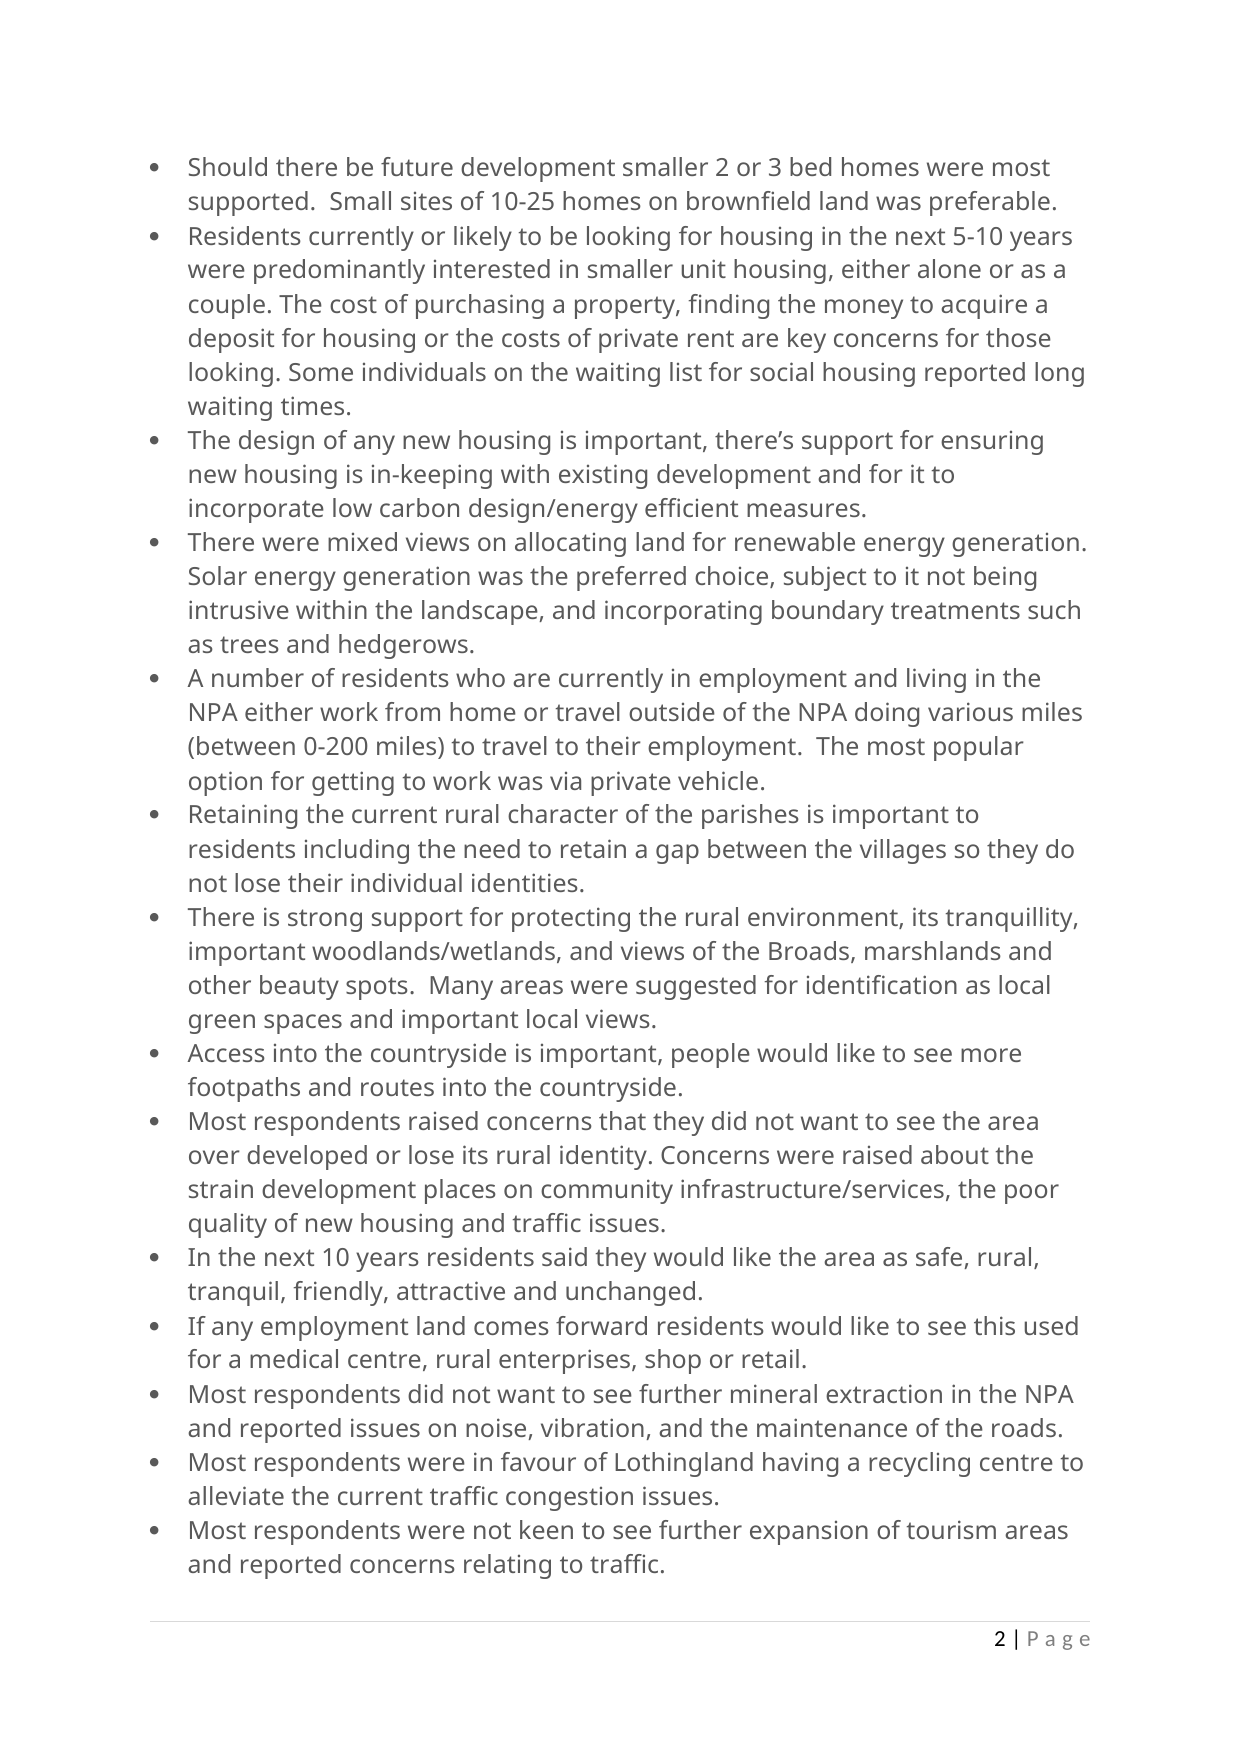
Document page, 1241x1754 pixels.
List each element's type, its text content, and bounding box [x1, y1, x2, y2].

list Retaining the current rural character of the parishes is important to residents including the need to retain a gap between the villages so they do not lose their individual identities. [150, 797, 1090, 899]
list Most respondents did not want to see further mineral extraction in the NPA and reported issues on noise, vibration, and the maintenance of the roads. [150, 1376, 1090, 1444]
list There were mixed views on allocating land for renewable energy generation. Solar energy generation was the preferred choice, subject to it not being intrusive within the landscape, and incorporating boundary treatments such as trees and hedgerows. [150, 525, 1090, 661]
list Most respondents were in favour of Lothingland having a recycling centre to alleviate the current traffic congestion issues. [150, 1444, 1090, 1512]
list There is strong support for protecting the rural environment, its tranquillity, important woodlands/wetlands, and views of the Broads, marshlands and other beauty spots. Many areas were suggested for identification as local green spaces and important local views. [150, 899, 1090, 1036]
list Most respondents were not keen to see further expansion of tourism areas and reported concerns relating to traffic. [150, 1512, 1090, 1581]
list If any employment land comes forward residents would like to see this used for a medical centre, rural enterprises, shop or retail. [150, 1308, 1090, 1376]
list Access into the countryside is important, people would like to see more footpaths and routes into the countryside. [150, 1036, 1090, 1104]
list In the next 10 years residents said they would like the area as safe, rural, tranquil, friendly, attractive and unchanged. [150, 1240, 1090, 1308]
list Most respondents raised concerns that they did not want to see the area over developed or lose its rural identity. Concerns were raised about the strain development places on community infrastructure/services, the poor quality of new housing and traffic issues. [150, 1104, 1090, 1240]
list A number of residents who are currently in employment and living in the NPA either work from home or travel outside of the NPA doing various miles (between 0-200 miles) to travel to their employment. The most popular option for getting to work was via private vehicle. [150, 661, 1090, 797]
list The design of any new housing is important, there’s support for ensuring new housing is in-keeping with existing development and for it to incorporate low carbon design/energy efficient measures. [150, 422, 1090, 525]
list Residents currently or likely to be looking for housing in the next 5-10 years were predominantly interested in smaller unit housing, either alone or as a couple. The cost of purchasing a property, finding the money to acquire a deposit for housing or the costs of private rent are key concerns for those looking. Some individuals on the waiting list for social housing reported long waiting times. [150, 218, 1090, 422]
list Should there be future development smaller 2 or 3 bed homes were most supported. Small sites of 10-25 homes on brownfield land was preferable. [150, 150, 1090, 218]
